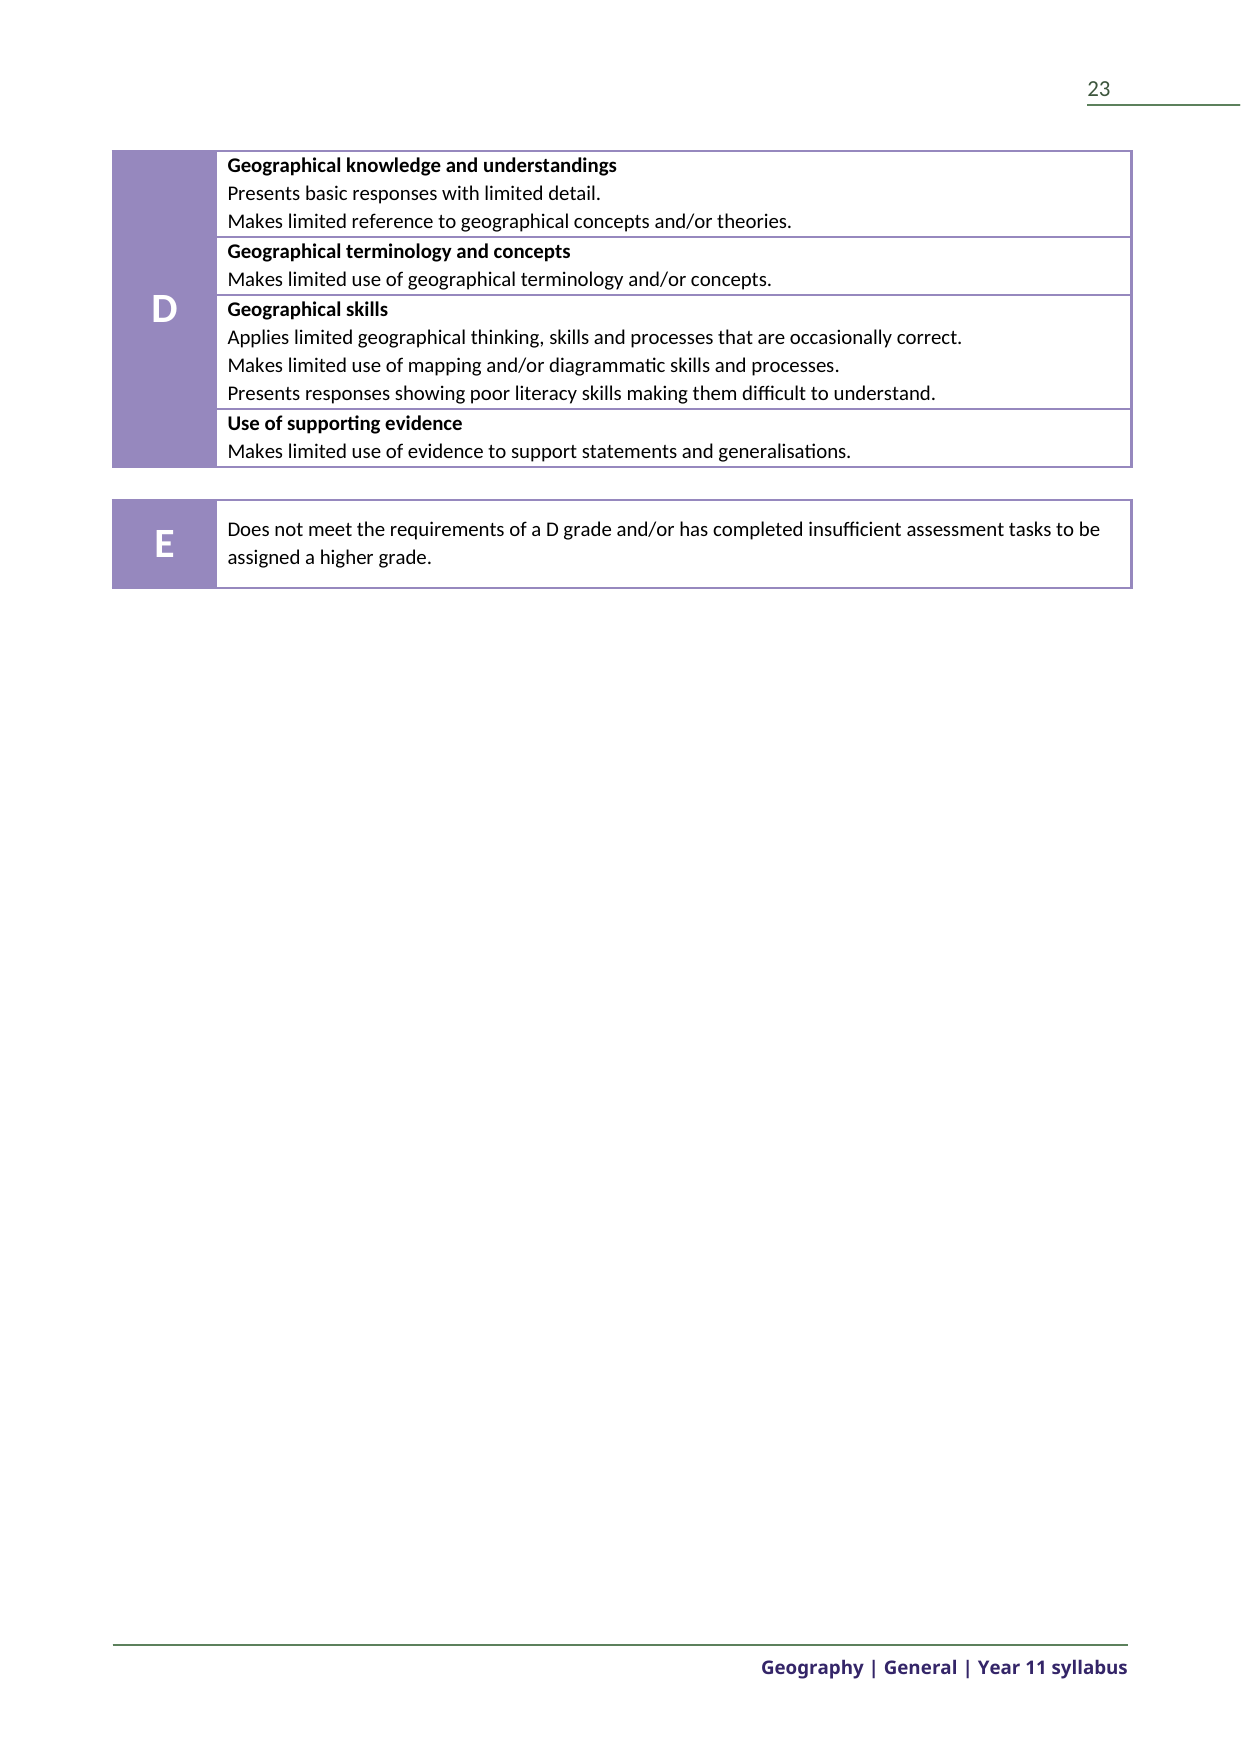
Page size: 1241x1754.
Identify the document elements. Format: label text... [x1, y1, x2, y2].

table_cell Geographical skills Applies limited geographical thinking, skills and processes that are occasionally correct. Makes limited use of mapping and/or diagrammatic skills and processes. Presents responses showing poor literacy skills making them difficult to understand. [217, 296, 1130, 408]
table_cell Geographical terminology and concepts Makes limited use of geographical terminology and/or concepts. [217, 238, 1130, 294]
table_header E [114, 501, 215, 587]
table_cell Use of supporting evidence Makes limited use of evidence to support statements and generalisations. [217, 410, 1130, 466]
table_header D [114, 152, 215, 466]
table_header Does not meet the requirements of a D grade and/or has completed insufficient assessment tasks to be assigned a higher grade. [217, 501, 1130, 587]
table_header Geographical knowledge and understandings Presents basic responses with limited detail. Makes limited reference to geographical concepts and/or theories. [217, 152, 1130, 236]
